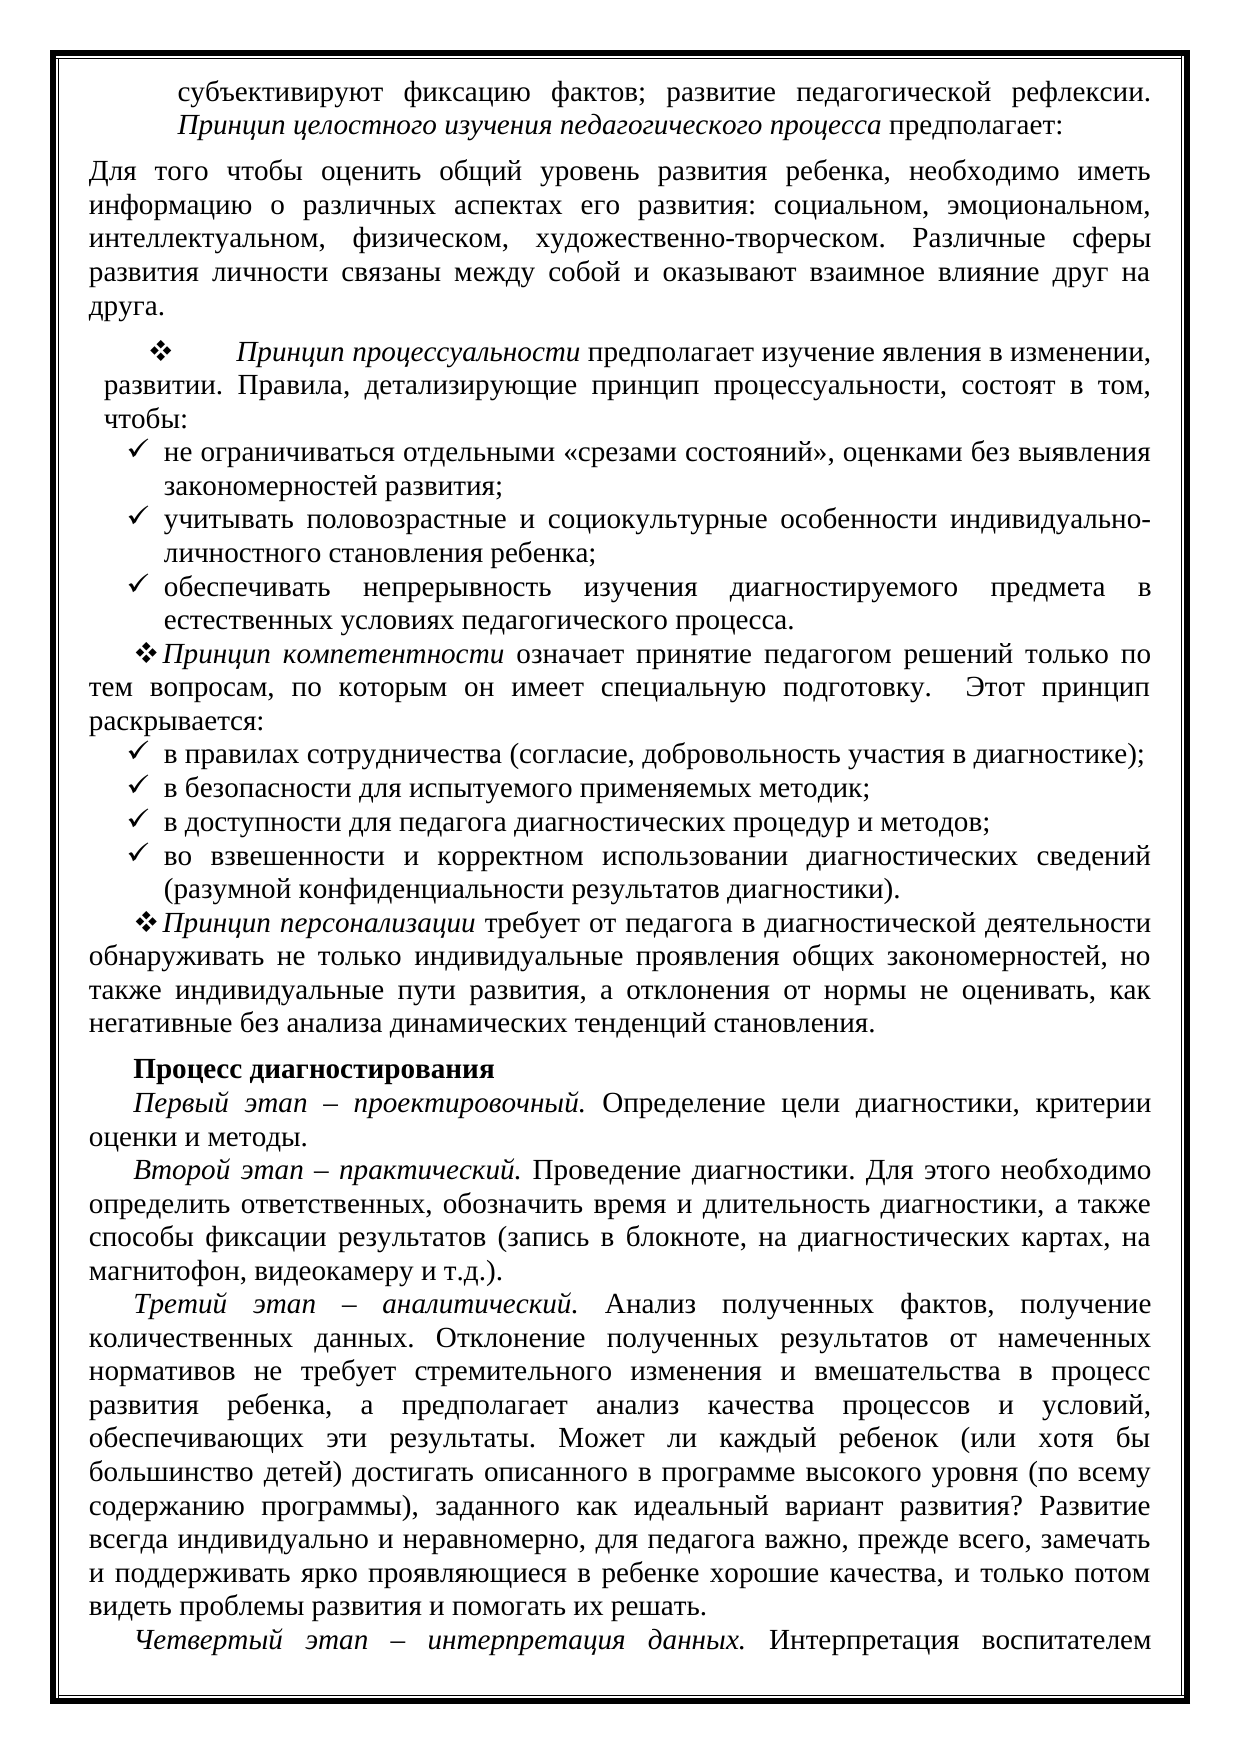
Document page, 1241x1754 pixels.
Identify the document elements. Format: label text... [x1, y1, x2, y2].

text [89, 1622, 1152, 1655]
list не ограничиваться отдельными «срезами состояний», оценками без выявления закономерностей развития; [126, 434, 1152, 502]
list учитывать половозрастные и социокультурные особенности индивидуально-личностного становления ребенка; [126, 502, 1152, 569]
text Первый этап – проектировочный. Определение цели диагностики, критерии оценки и методы. [89, 1085, 1152, 1152]
list в доступности для педагога диагностических процедур и методов; [126, 804, 1152, 838]
list Принцип процессуальности предполагает изучение явления в изменении, развитии. Правила, детализирующие принцип процессуальности, состоят в том, чтобы: [103, 334, 1152, 434]
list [133, 74, 1152, 141]
text Третий этап – аналитический. Анализ полученных фактов, получение количественных данных. Отклонение полученных результатов от намеченных нормативов не требует стремительного изменения и вмешательства в процесс развития ребенка, а предполагает анализ качества процессов и условий, обеспечивающих эти результаты. Может ли каждый ребенок (или хотя бы большинство детей) достигать описанного в программе высокого уровня (по всему содержанию программы), заданного как идеальный вариант развития? Развитие всегда индивидуально и неравномерно, для педагога важно, прежде всего, замечать и поддерживать ярко проявляющиеся в ребенке хорошие качества, и только потом видеть проблемы развития и помогать их решать. [89, 1286, 1152, 1622]
list обеспечивать непрерывность изучения диагностируемого предмета в естественных условиях педагогического процесса. [126, 569, 1152, 636]
list Принцип компетентности означает принятие педагогом решений только по тем вопросам, по которым он имеет специальную подготовку. Этот принцип раскрывается: [89, 636, 1152, 737]
list в правилах сотрудничества (согласие, добровольность участия в диагностике); [126, 737, 1152, 770]
list Принцип персонализации требует от педагога в диагностической деятельности обнаруживать не только индивидуальные проявления общих закономерностей, но также индивидуальные пути развития, а отклонения от нормы не оценивать, как негативные без анализа динамических тенденций становления. [89, 905, 1152, 1039]
list во взвешенности и корректном использовании диагностических сведений (разумной конфиденциальности результатов диагностики). [126, 838, 1152, 905]
text Процесс диагностирования [133, 1052, 1152, 1085]
list в безопасности для испытуемого применяемых методик; [126, 770, 1152, 804]
text Второй этап – практический. Проведение диагностики. Для этого необходимо определить ответственных, обозначить время и длительность диагностики, а также способы фиксации результатов (запись в блокноте, на диагностических картах, на магнитофон, видеокамеру и т.д.). [89, 1152, 1152, 1286]
text Для того чтобы оценить общий уровень развития ребенка, необходимо иметь информацию о различных аспектах его развития: социальном, эмоциональном, интеллектуальном, физическом, художественно-творческом. Различные сферы развития личности связаны между собой и оказывают взаимное влияние друг на друга. [89, 153, 1152, 321]
